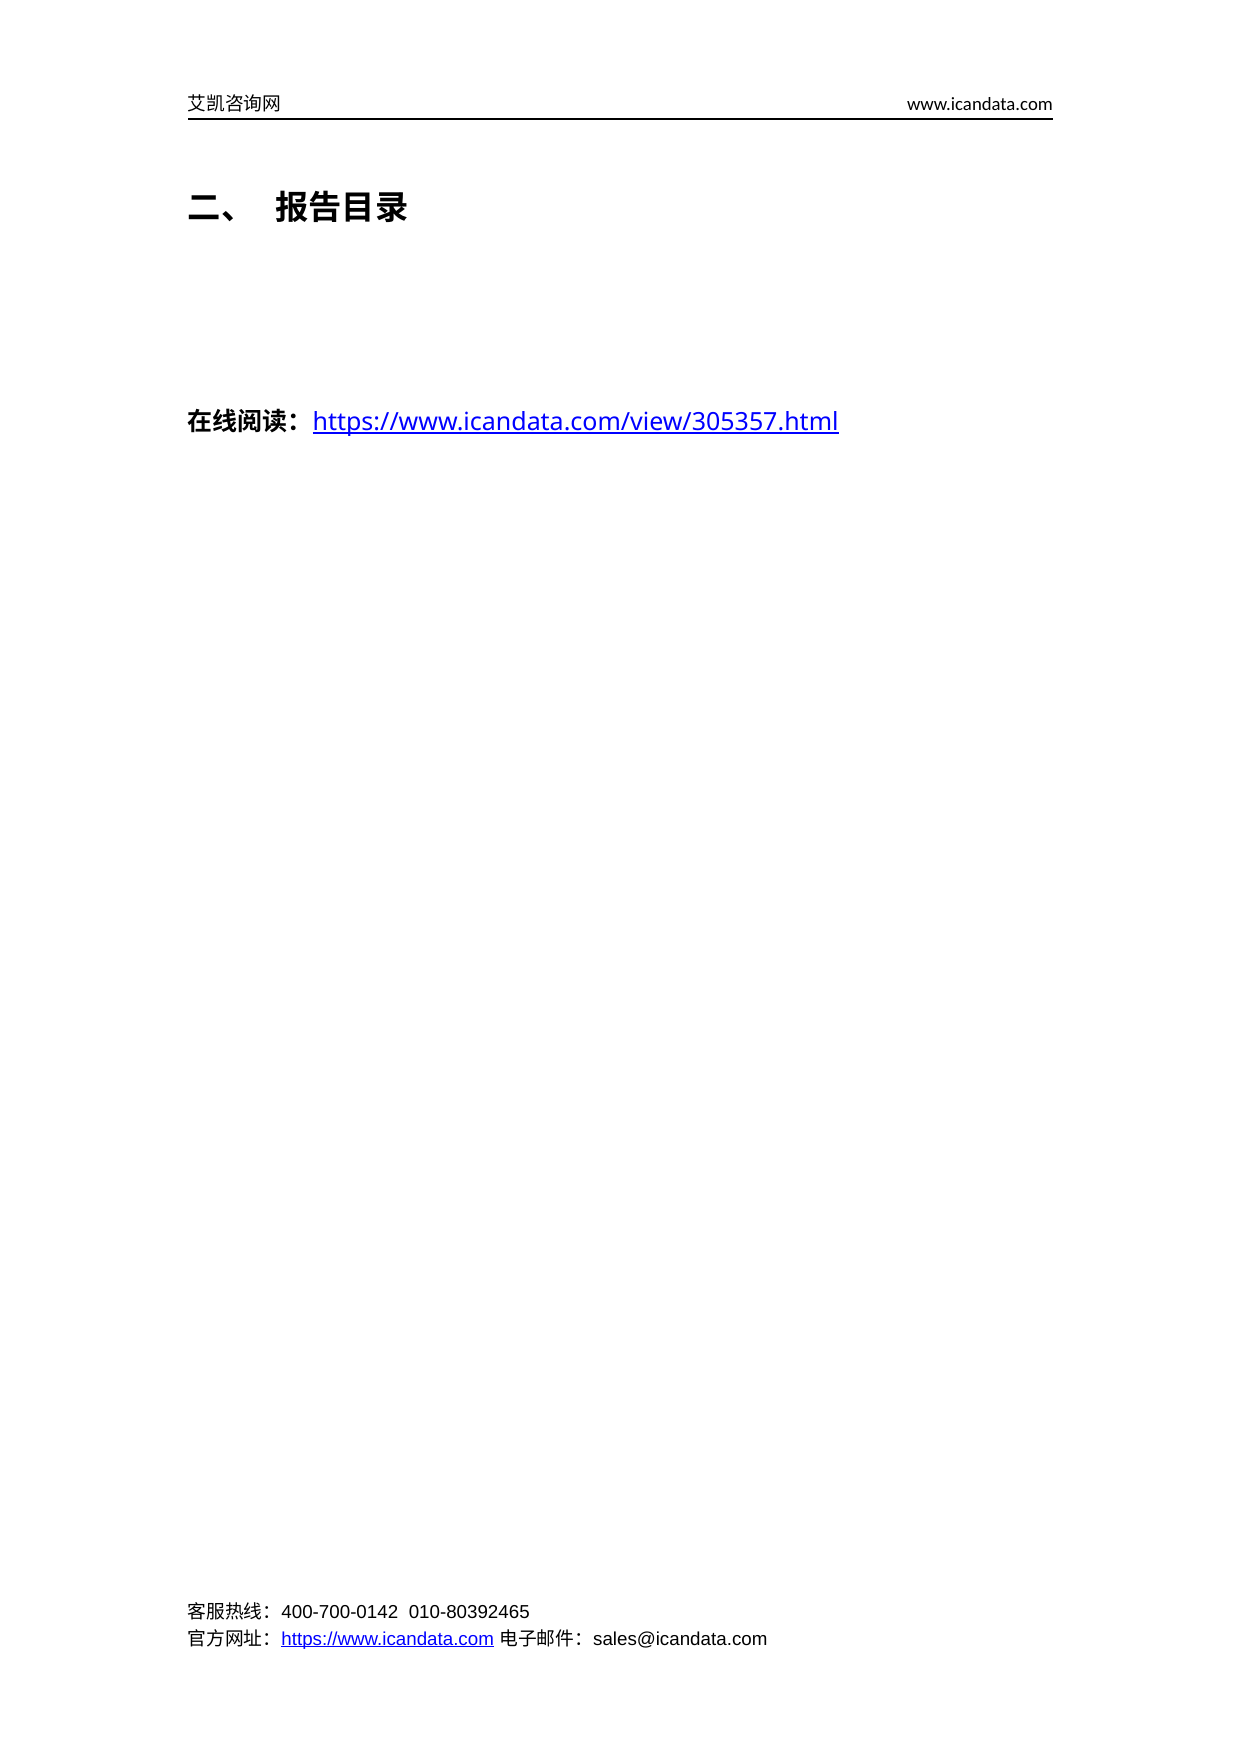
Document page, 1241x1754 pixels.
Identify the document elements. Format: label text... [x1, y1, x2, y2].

subtitle 报告目录 [187, 172, 1053, 237]
text 在线阅读：https://www.icandata.com/view/305357.html [187, 387, 1053, 452]
